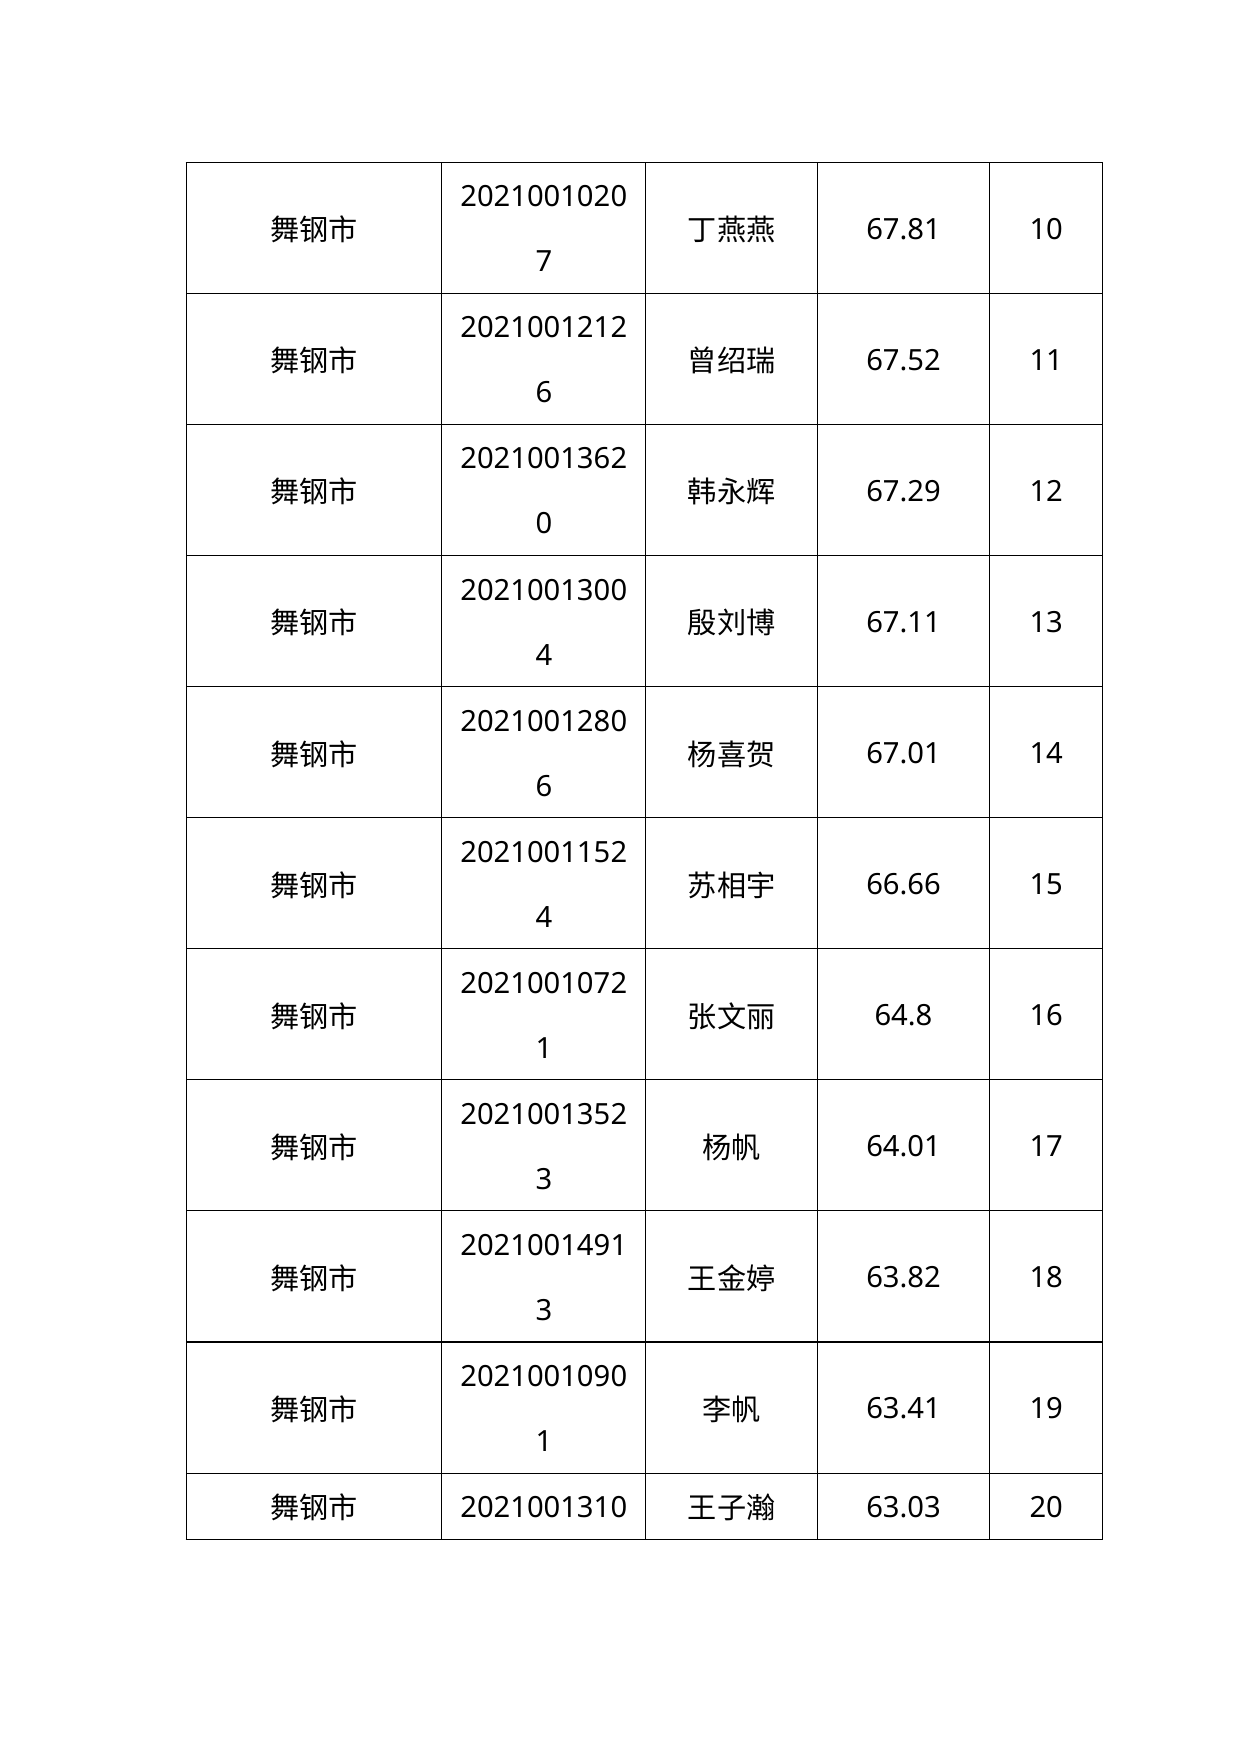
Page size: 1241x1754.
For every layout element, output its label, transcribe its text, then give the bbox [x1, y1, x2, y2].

table_cell 杨帆 [646, 1080, 817, 1210]
table_cell 苏相宇 [646, 818, 817, 948]
table_cell 64.8 [818, 949, 988, 1079]
table_cell 曾绍瑞 [646, 294, 817, 424]
table_cell 韩永辉 [646, 425, 817, 555]
table_cell 舞钢市 [187, 556, 441, 686]
table_cell 17 [989, 1080, 1102, 1210]
table_cell 20210013004 [442, 556, 645, 686]
table_cell 舞钢市 [187, 1343, 441, 1472]
table_cell 王金婷 [646, 1211, 817, 1341]
table_cell 舞钢市 [187, 1474, 441, 1538]
table_cell 14 [989, 687, 1102, 817]
table_cell 13 [989, 556, 1102, 686]
table_cell 12 [989, 425, 1102, 555]
table_cell 李帆 [646, 1343, 817, 1472]
table_cell 20210014913 [442, 1211, 645, 1341]
table_cell 舞钢市 [187, 425, 441, 555]
table_cell 20210011524 [442, 818, 645, 948]
table_cell 舞钢市 [187, 687, 441, 817]
table_cell 舞钢市 [187, 1211, 441, 1341]
table_cell 20210013102 [442, 1474, 645, 1538]
table_cell 20210012806 [442, 687, 645, 817]
table_cell 67.81 [818, 163, 988, 293]
table_cell 63.82 [818, 1211, 988, 1341]
table_cell 20210010901 [442, 1343, 645, 1472]
table_cell 67.01 [818, 687, 988, 817]
table_cell 64.01 [818, 1080, 988, 1210]
table_cell 舞钢市 [187, 949, 441, 1079]
table_cell 63.41 [818, 1343, 988, 1472]
table_cell 10 [989, 163, 1102, 293]
table_cell 20210010721 [442, 949, 645, 1079]
table_cell 舞钢市 [187, 294, 441, 424]
table_cell 20210010207 [442, 163, 645, 293]
table_cell 舞钢市 [187, 163, 441, 293]
table_cell 20210013523 [442, 1080, 645, 1210]
table_cell 丁燕燕 [646, 163, 817, 293]
table_cell 杨喜贺 [646, 687, 817, 817]
table_cell 66.66 [818, 818, 988, 948]
table_cell 67.29 [818, 425, 988, 555]
table_cell 19 [989, 1343, 1102, 1472]
table_cell 18 [989, 1211, 1102, 1341]
table_cell 67.52 [818, 294, 988, 424]
table_cell 15 [989, 818, 1102, 948]
table_cell 63.03 [818, 1474, 988, 1538]
table_cell 11 [989, 294, 1102, 424]
table_cell 20210012126 [442, 294, 645, 424]
table_cell 20 [989, 1474, 1102, 1538]
table_cell 67.11 [818, 556, 988, 686]
table_cell 16 [989, 949, 1102, 1079]
table_cell 舞钢市 [187, 1080, 441, 1210]
table_cell 王子瀚 [646, 1474, 817, 1538]
table_cell 殷刘博 [646, 556, 817, 686]
table_cell 舞钢市 [187, 818, 441, 948]
table_cell 20210013620 [442, 425, 645, 555]
table_cell 张文丽 [646, 949, 817, 1079]
